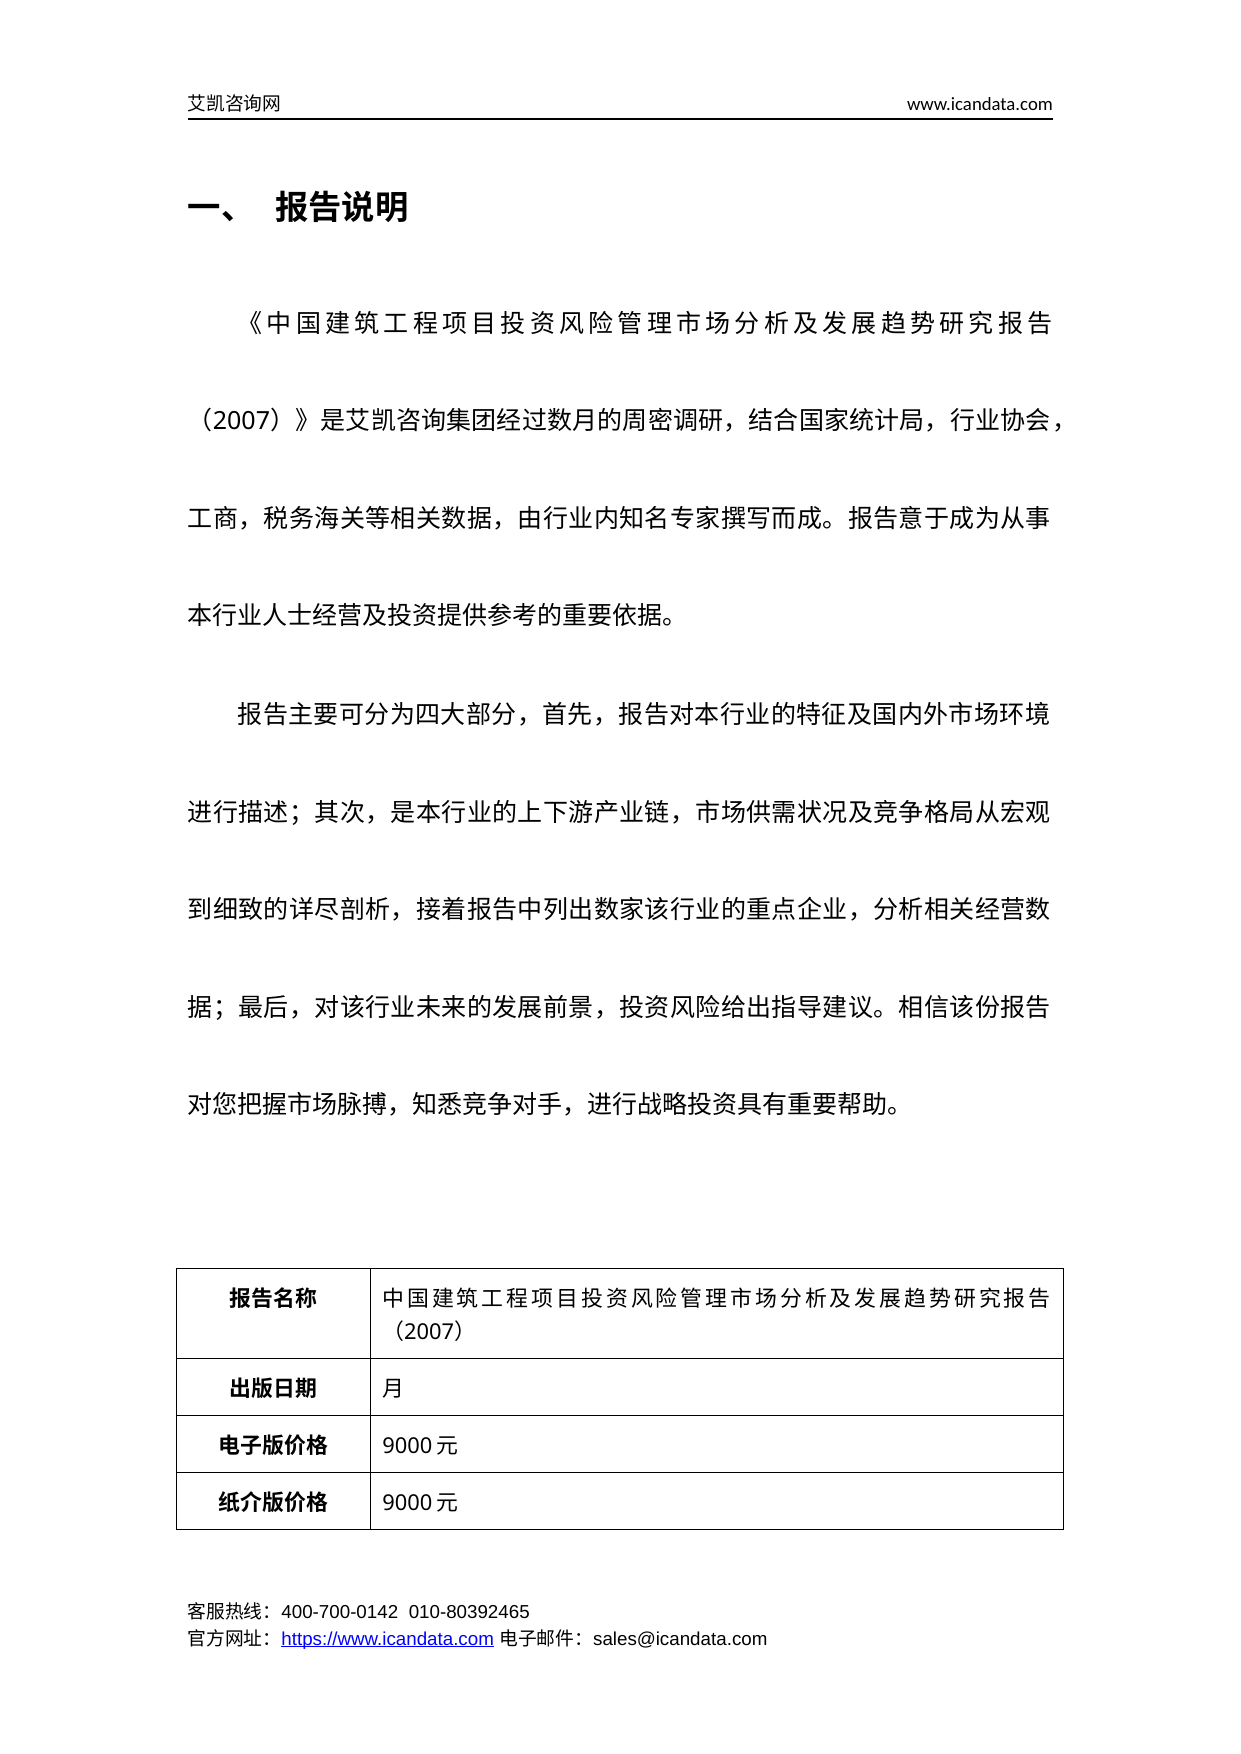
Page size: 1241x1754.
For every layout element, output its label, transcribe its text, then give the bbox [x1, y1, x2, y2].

text 《中国建筑工程项目投资风险管理市场分析及发展趋势研究报告（2007）》是艾凯咨询集团经过数月的周密调研，结合国家统计局，行业协会，工商，税务海关等相关数据，由行业内知名专家撰写而成。报告意于成为从事本行业人士经营及投资提供参考的重要依据。 [187, 289, 1053, 646]
table_cell 9000元 [371, 1416, 1063, 1472]
table_cell 出版日期 [177, 1359, 370, 1415]
table_cell 9000元 [371, 1473, 1063, 1529]
text 报告主要可分为四大部分，首先，报告对本行业的特征及国内外市场环境进行描述；其次，是本行业的上下游产业链，市场供需状况及竞争格局从宏观到细致的详尽剖析，接着报告中列出数家该行业的重点企业，分析相关经营数据；最后，对该行业未来的发展前景，投资风险给出指导建议。相信该份报告对您把握市场脉搏，知悉竞争对手，进行战略投资具有重要帮助。 [187, 681, 1053, 1136]
table_header 报告名称 [177, 1269, 370, 1358]
table_cell 电子版价格 [177, 1416, 370, 1472]
subtitle 报告说明 [187, 172, 1053, 237]
table_header 中国建筑工程项目投资风险管理市场分析及发展趋势研究报告（2007） [371, 1269, 1063, 1358]
table_cell 月 [371, 1359, 1063, 1415]
table_cell 纸介版价格 [177, 1473, 370, 1529]
